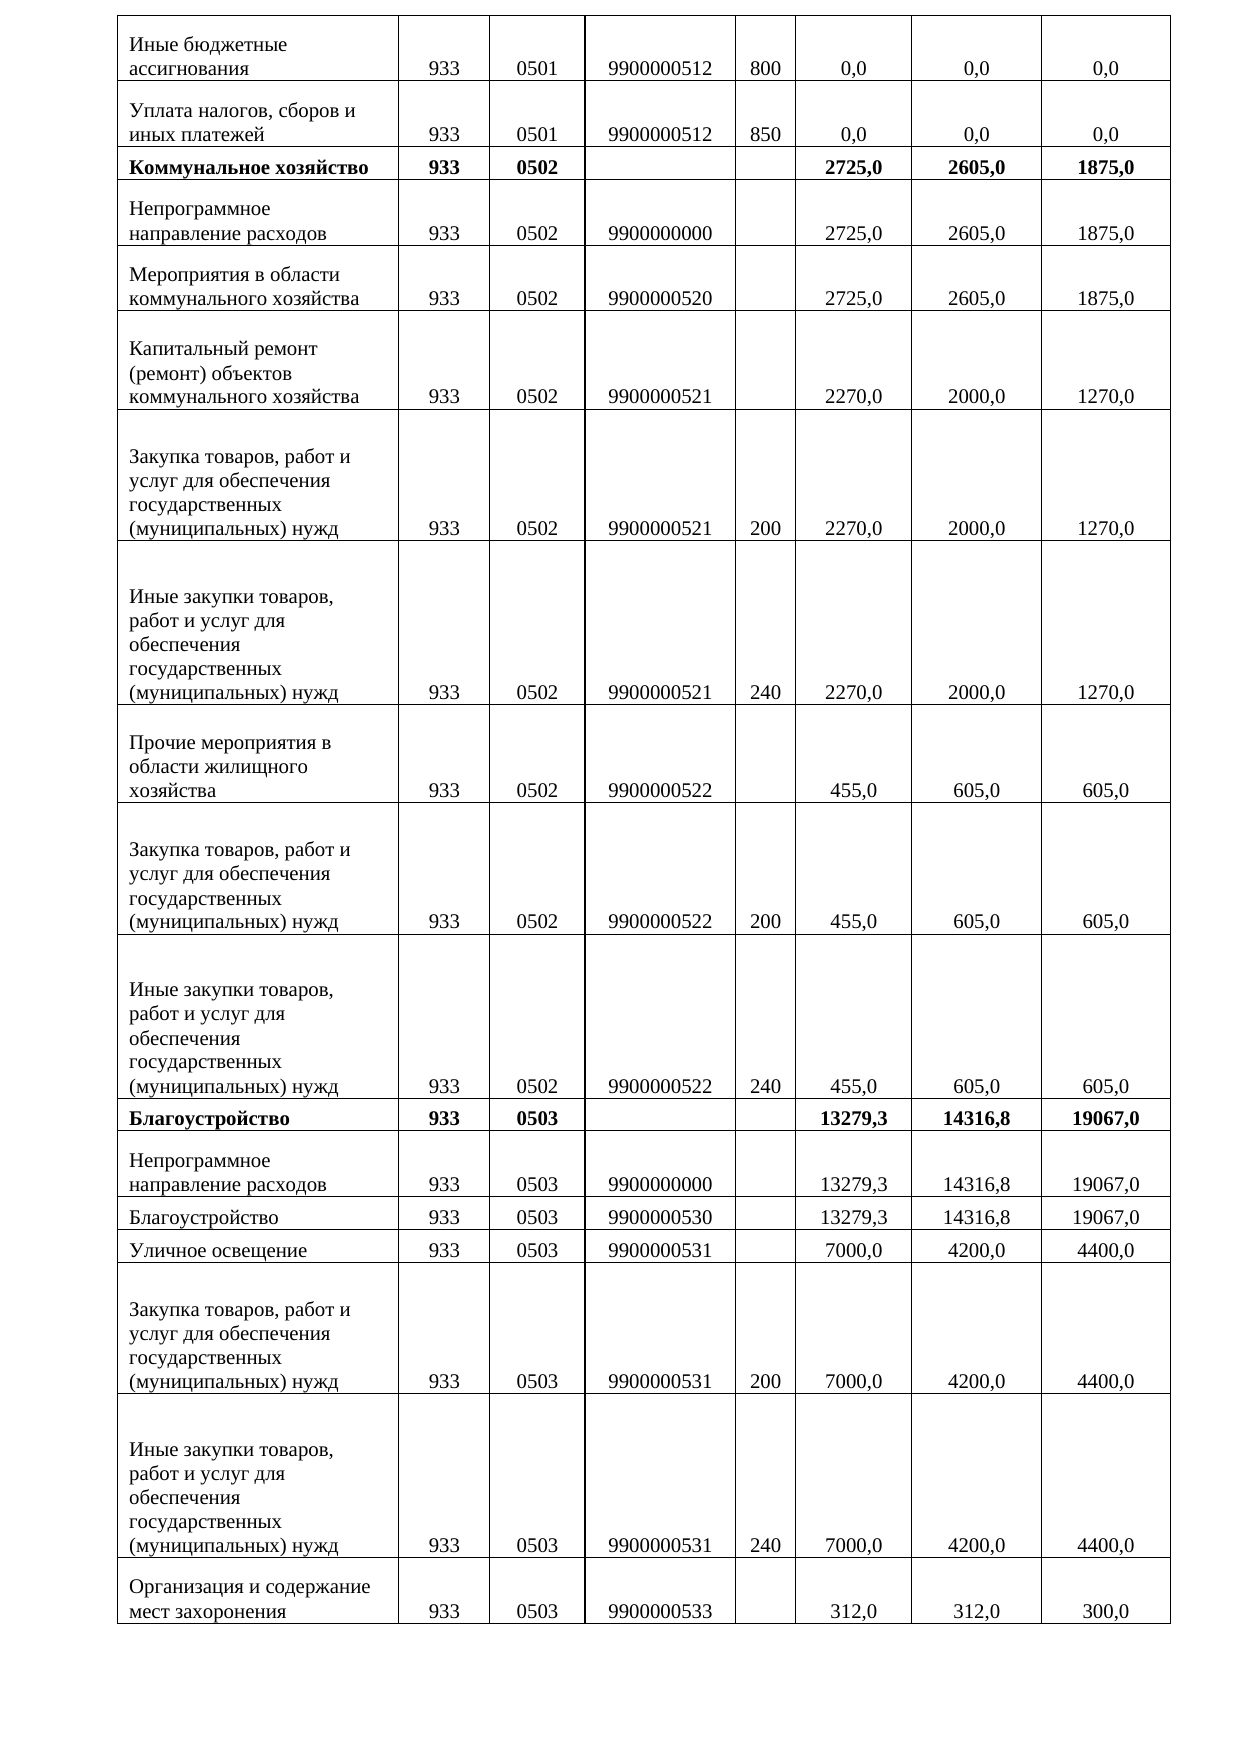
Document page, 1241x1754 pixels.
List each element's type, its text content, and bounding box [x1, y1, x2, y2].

table_cell [736, 1099, 795, 1130]
table_cell 933 [399, 541, 489, 704]
table_cell 0503 [490, 1099, 584, 1130]
table_cell 19067,0 [1042, 1197, 1170, 1229]
table_cell 0,0 [796, 81, 911, 146]
table_cell 0503 [490, 1394, 584, 1557]
table_cell [586, 147, 735, 179]
table_cell 0502 [490, 410, 584, 540]
table_cell 0501 [490, 16, 584, 80]
table_cell 933 [399, 16, 489, 80]
table_cell 2605,0 [912, 147, 1041, 179]
table_cell 850 [736, 81, 795, 146]
table_cell 14316,8 [912, 1197, 1041, 1229]
table_cell [736, 147, 795, 179]
table_cell 4400,0 [1042, 1263, 1170, 1393]
table_cell [736, 311, 795, 408]
table_cell 933 [399, 705, 489, 802]
table_cell 240 [736, 935, 795, 1098]
table_cell 605,0 [1042, 705, 1170, 802]
table_cell Уличное освещение [118, 1230, 398, 1262]
table_cell 933 [399, 311, 489, 408]
table_cell 9900000521 [586, 541, 735, 704]
table_cell 455,0 [796, 935, 911, 1098]
table_cell Коммунальное хозяйство [118, 147, 398, 179]
table_cell 0503 [490, 1263, 584, 1393]
table_cell 2605,0 [912, 246, 1041, 310]
table_cell [736, 1131, 795, 1196]
table_cell 0,0 [912, 81, 1041, 146]
table_cell 0502 [490, 246, 584, 310]
table_cell 0502 [490, 311, 584, 408]
table_cell 9900000530 [586, 1197, 735, 1229]
table_cell [736, 246, 795, 310]
table_cell 2000,0 [912, 311, 1041, 408]
table_cell 605,0 [912, 705, 1041, 802]
table_cell 1270,0 [1042, 311, 1170, 408]
table_cell 9900000512 [586, 16, 735, 80]
table_cell 19067,0 [1042, 1131, 1170, 1196]
table_cell 933 [399, 1394, 489, 1557]
table_cell Организация и содержание мест захоронения [118, 1558, 398, 1623]
table_cell 0502 [490, 147, 584, 179]
table_cell [586, 1099, 735, 1130]
table_cell [736, 1197, 795, 1229]
table_cell 7000,0 [796, 1230, 911, 1262]
table_cell 2270,0 [796, 311, 911, 408]
table_cell 9900000520 [586, 246, 735, 310]
table_cell 2725,0 [796, 180, 911, 244]
table_cell Закупка товаров, работ и услуг для обеспечения государственных (муниципальных) нужд [118, 803, 398, 933]
table_cell 0501 [490, 81, 584, 146]
table_cell 9900000000 [586, 180, 735, 244]
table_cell 2725,0 [796, 147, 911, 179]
table_cell 9900000522 [586, 935, 735, 1098]
table_cell 933 [399, 1558, 489, 1623]
table_cell 240 [736, 1394, 795, 1557]
table_cell 0502 [490, 803, 584, 933]
table_cell Непрограммное направление расходов [118, 180, 398, 244]
table_cell 13279,3 [796, 1099, 911, 1130]
table_cell 455,0 [796, 705, 911, 802]
table_cell 2000,0 [912, 410, 1041, 540]
table_cell 933 [399, 1197, 489, 1229]
table_cell 200 [736, 803, 795, 933]
table_cell 933 [399, 180, 489, 244]
table_cell 933 [399, 935, 489, 1098]
table_cell 0,0 [796, 16, 911, 80]
table_cell 2270,0 [796, 541, 911, 704]
table_cell 0,0 [912, 16, 1041, 80]
table_cell Уплата налогов, сборов и иных платежей [118, 81, 398, 146]
table_cell 933 [399, 147, 489, 179]
table_cell 0503 [490, 1131, 584, 1196]
table_cell 933 [399, 81, 489, 146]
table_cell Закупка товаров, работ и услуг для обеспечения государственных (муниципальных) нужд [118, 410, 398, 540]
table_cell 933 [399, 803, 489, 933]
table_cell 7000,0 [796, 1394, 911, 1557]
table_cell 800 [736, 16, 795, 80]
table_cell 933 [399, 1099, 489, 1130]
table_cell 0502 [490, 180, 584, 244]
table_cell 9900000531 [586, 1230, 735, 1262]
table_cell [736, 1558, 795, 1623]
table_cell Иные закупки товаров, работ и услуг для обеспечения государственных (муниципальных) нужд [118, 935, 398, 1098]
table_cell 4200,0 [912, 1263, 1041, 1393]
table_cell 0503 [490, 1230, 584, 1262]
table_cell 14316,8 [912, 1099, 1041, 1130]
table_cell 0503 [490, 1197, 584, 1229]
table_cell 0,0 [1042, 16, 1170, 80]
table_cell 933 [399, 1131, 489, 1196]
table_cell 933 [399, 410, 489, 540]
table_cell 1270,0 [1042, 541, 1170, 704]
table_cell 9900000522 [586, 803, 735, 933]
table_cell 933 [399, 1230, 489, 1262]
table_cell 9900000522 [586, 705, 735, 802]
table_cell 1875,0 [1042, 147, 1170, 179]
table_cell 605,0 [1042, 935, 1170, 1098]
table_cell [118, 1394, 398, 1557]
table_cell 14316,8 [912, 1131, 1041, 1196]
table_cell 4400,0 [1042, 1394, 1170, 1557]
table_cell 200 [736, 410, 795, 540]
table_cell 1875,0 [1042, 246, 1170, 310]
table_cell 1875,0 [1042, 180, 1170, 244]
table_cell 605,0 [912, 803, 1041, 933]
table_cell Непрограммное направление расходов [118, 1131, 398, 1196]
table_cell 4200,0 [912, 1394, 1041, 1557]
table_cell Мероприятия в области коммунального хозяйства [118, 246, 398, 310]
table_cell 9900000521 [586, 311, 735, 408]
table_cell Благоустройство [118, 1197, 398, 1229]
table_cell [736, 180, 795, 244]
table_cell 4400,0 [1042, 1230, 1170, 1262]
table_cell 1270,0 [1042, 410, 1170, 540]
table_cell 9900000531 [586, 1394, 735, 1557]
table_cell 0502 [490, 935, 584, 1098]
table_cell 0503 [490, 1558, 584, 1623]
table_cell 933 [399, 1263, 489, 1393]
table_cell 605,0 [1042, 803, 1170, 933]
table_cell Благоустройство [118, 1099, 398, 1130]
table_cell [736, 705, 795, 802]
table_cell 0,0 [1042, 81, 1170, 146]
table_cell 13279,3 [796, 1131, 911, 1196]
table_cell 2725,0 [796, 246, 911, 310]
table_cell 7000,0 [796, 1263, 911, 1393]
table_cell Иные закупки товаров, работ и услуг для обеспечения государственных (муниципальных) нужд [118, 541, 398, 704]
table_cell 312,0 [796, 1558, 911, 1623]
table_cell 933 [399, 246, 489, 310]
table_cell Прочие мероприятия в области жилищного хозяйства [118, 705, 398, 802]
table_cell 0502 [490, 705, 584, 802]
table_cell 2605,0 [912, 180, 1041, 244]
table_cell 2000,0 [912, 541, 1041, 704]
table_cell Капитальный ремонт (ремонт) объектов коммунального хозяйства [118, 311, 398, 408]
table_cell 4200,0 [912, 1230, 1041, 1262]
table_cell 240 [736, 541, 795, 704]
table_cell Закупка товаров, работ и услуг для обеспечения государственных (муниципальных) нужд [118, 1263, 398, 1393]
table_cell 13279,3 [796, 1197, 911, 1229]
table_cell 19067,0 [1042, 1099, 1170, 1130]
table_cell 300,0 [1042, 1558, 1170, 1623]
table_cell 605,0 [912, 935, 1041, 1098]
table_cell 312,0 [912, 1558, 1041, 1623]
table_cell 0502 [490, 541, 584, 704]
table_cell 9900000533 [586, 1558, 735, 1623]
table_cell 455,0 [796, 803, 911, 933]
table_cell 9900000531 [586, 1263, 735, 1393]
table_cell 2270,0 [796, 410, 911, 540]
table_cell 9900000521 [586, 410, 735, 540]
table_cell Иные бюджетные ассигнования [118, 16, 398, 80]
table_cell 9900000512 [586, 81, 735, 146]
table_cell 200 [736, 1263, 795, 1393]
table_cell 9900000000 [586, 1131, 735, 1196]
table_cell [736, 1230, 795, 1262]
